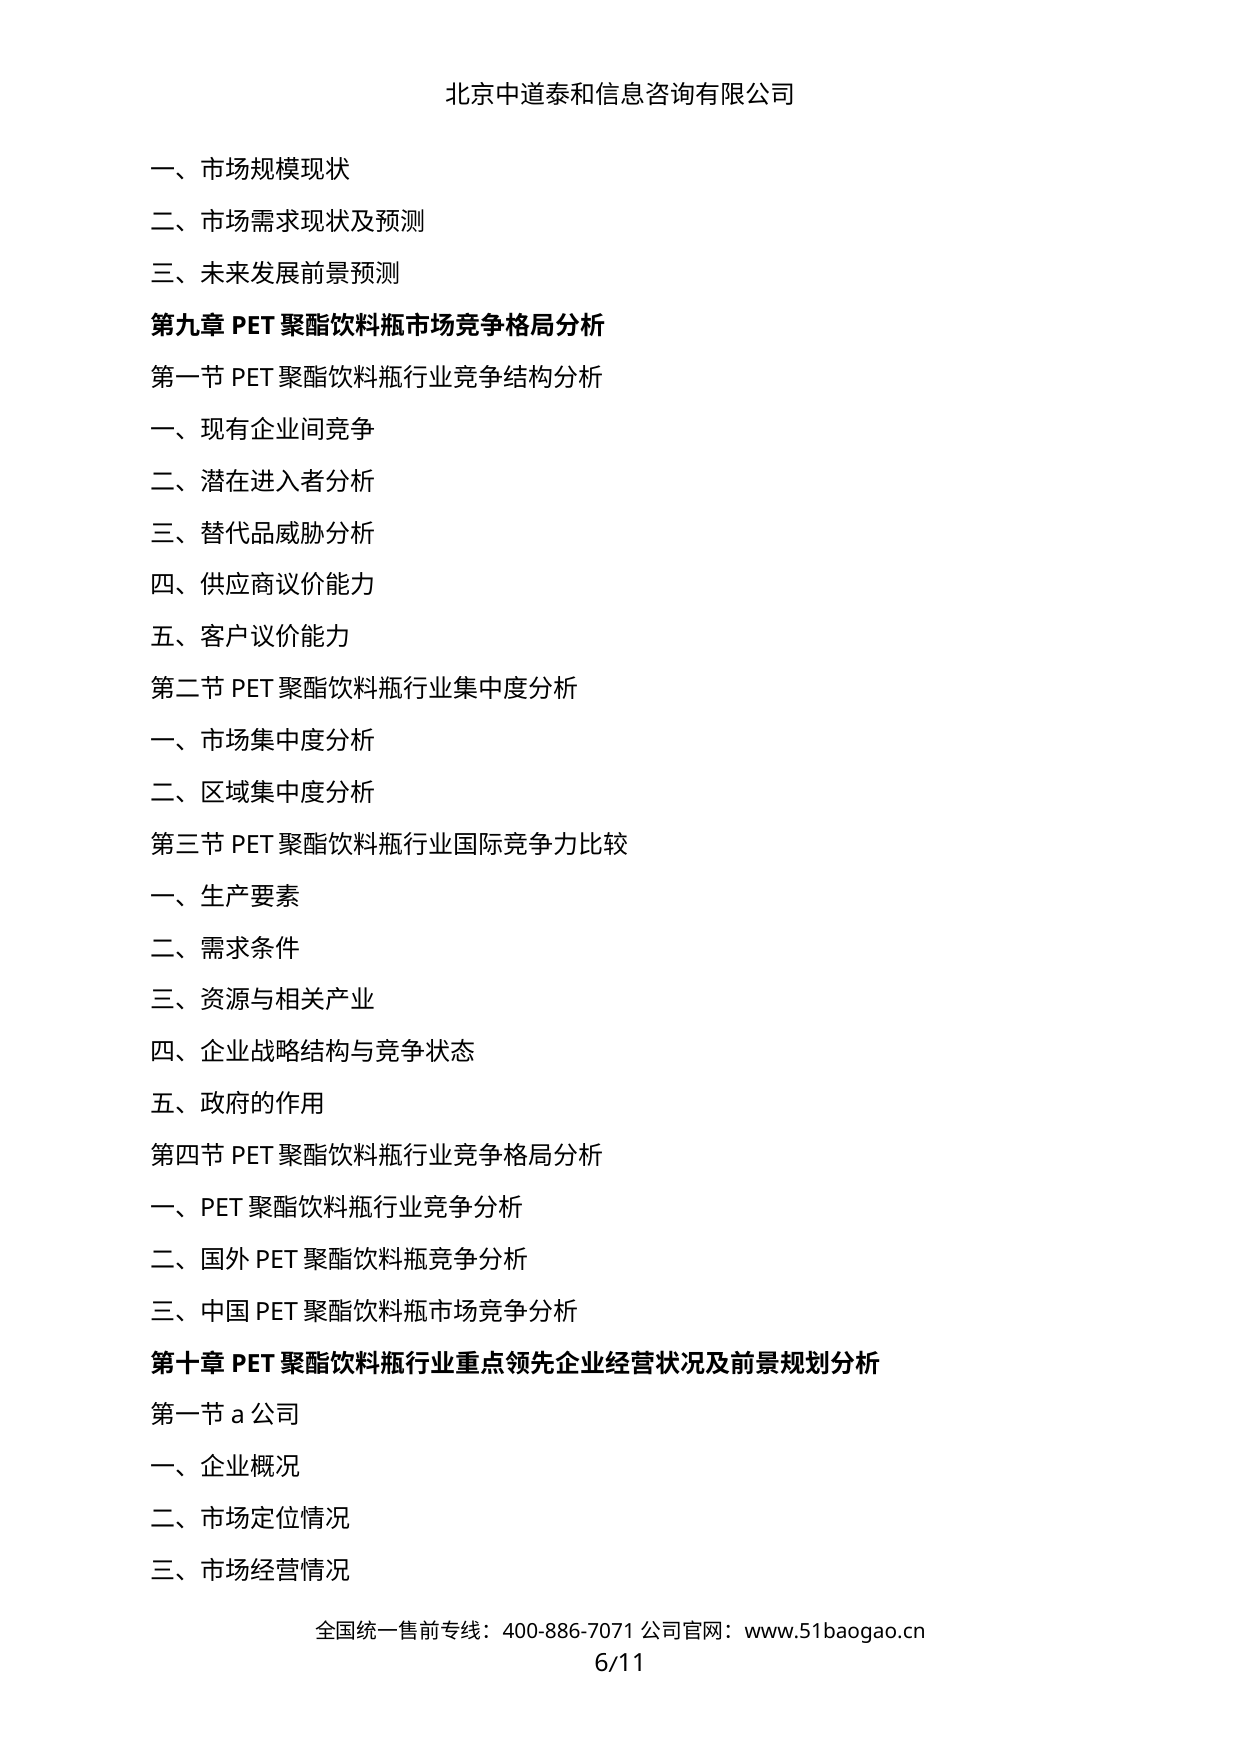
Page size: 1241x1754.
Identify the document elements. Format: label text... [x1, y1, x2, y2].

text 一、生产要素 [150, 876, 1090, 912]
text 第一节 a公司 [150, 1395, 1090, 1431]
text 一、现有企业间竞争 [150, 409, 1090, 446]
text 四、企业战略结构与竞争状态 [150, 1032, 1090, 1068]
text 二、市场需求现状及预测 [150, 202, 1090, 238]
text 二、国外PET聚酯饮料瓶竞争分析 [150, 1239, 1090, 1276]
text 第九章 PET聚酯饮料瓶市场竞争格局分析 [150, 306, 1090, 342]
text 第四节 PET聚酯饮料瓶行业竞争格局分析 [150, 1136, 1090, 1172]
text 一、市场集中度分析 [150, 721, 1090, 757]
text 五、政府的作用 [150, 1084, 1090, 1120]
text 一、企业概况 [150, 1447, 1090, 1483]
text 三、替代品威胁分析 [150, 513, 1090, 549]
text 四、供应商议价能力 [150, 565, 1090, 601]
text 第三节 PET聚酯饮料瓶行业国际竞争力比较 [150, 824, 1090, 861]
text 第一节 PET聚酯饮料瓶行业竞争结构分析 [150, 357, 1090, 394]
text 五、客户议价能力 [150, 617, 1090, 653]
text 三、市场经营情况 [150, 1551, 1090, 1587]
text 一、市场规模现状 [150, 150, 1090, 186]
text 二、区域集中度分析 [150, 772, 1090, 809]
text 一、PET聚酯饮料瓶行业竞争分析 [150, 1187, 1090, 1224]
text 第十章 PET聚酯饮料瓶行业重点领先企业经营状况及前景规划分析 [150, 1343, 1090, 1379]
text 三、资源与相关产业 [150, 980, 1090, 1016]
text 二、潜在进入者分析 [150, 461, 1090, 497]
text 二、需求条件 [150, 928, 1090, 964]
text 第二节 PET聚酯饮料瓶行业集中度分析 [150, 669, 1090, 705]
text 二、市场定位情况 [150, 1499, 1090, 1535]
text 三、中国PET聚酯饮料瓶市场竞争分析 [150, 1291, 1090, 1327]
text 三、未来发展前景预测 [150, 254, 1090, 290]
